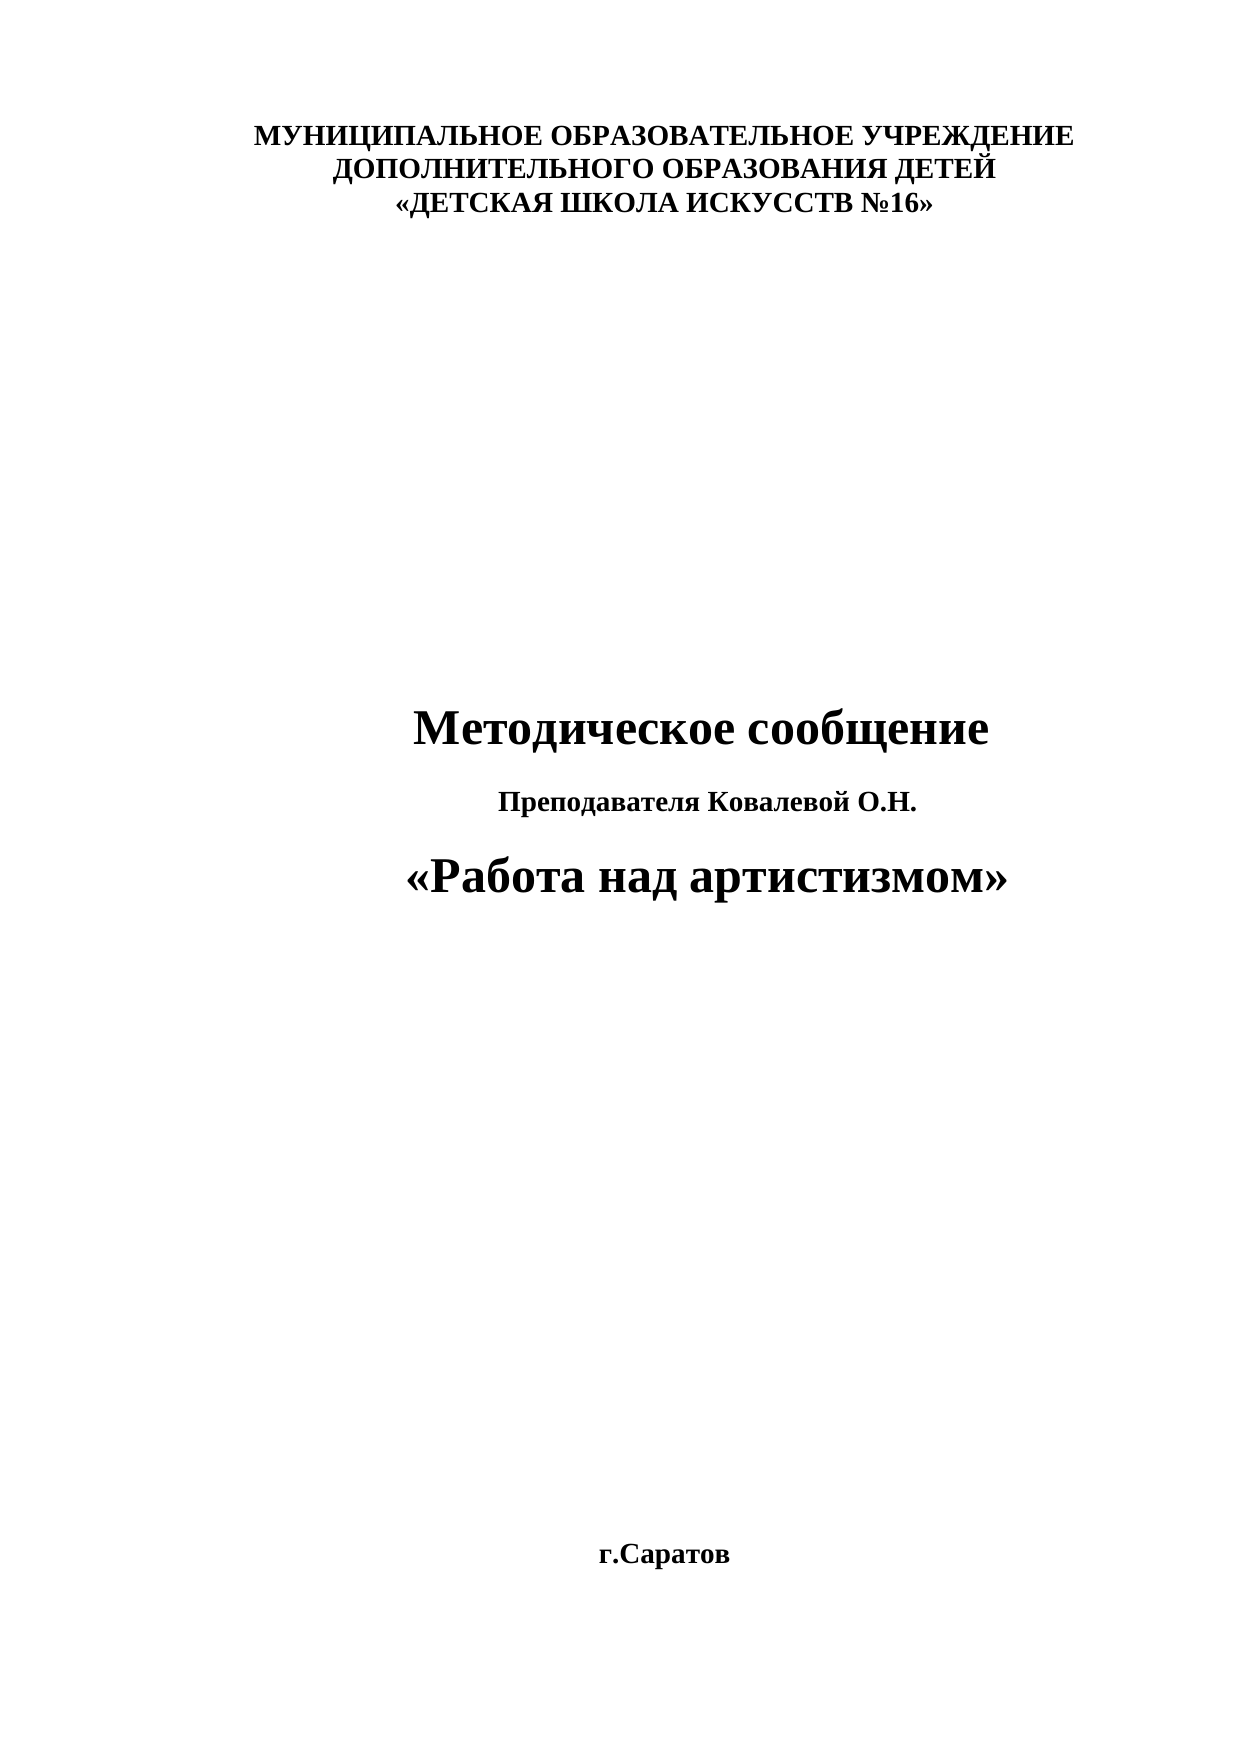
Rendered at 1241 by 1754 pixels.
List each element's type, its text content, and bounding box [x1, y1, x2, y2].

text «Работа над артистизмом» [177, 846, 1152, 903]
text «ДЕТСКАЯ ШКОЛА ИСКУССТВ №16» [177, 185, 1152, 219]
text Методическое сообщение [177, 697, 1152, 755]
text г.Саратов [177, 1536, 1152, 1569]
text Преподавателя Ковалевой О.Н. [177, 784, 1152, 817]
text МУНИЦИПАЛЬНОЕ ОБРАЗОВАТЕЛЬНОЕ УЧРЕЖДЕНИЕ ДОПОЛНИТЕЛЬНОГО ОБРАЗОВАНИЯ ДЕТЕЙ [177, 118, 1152, 185]
